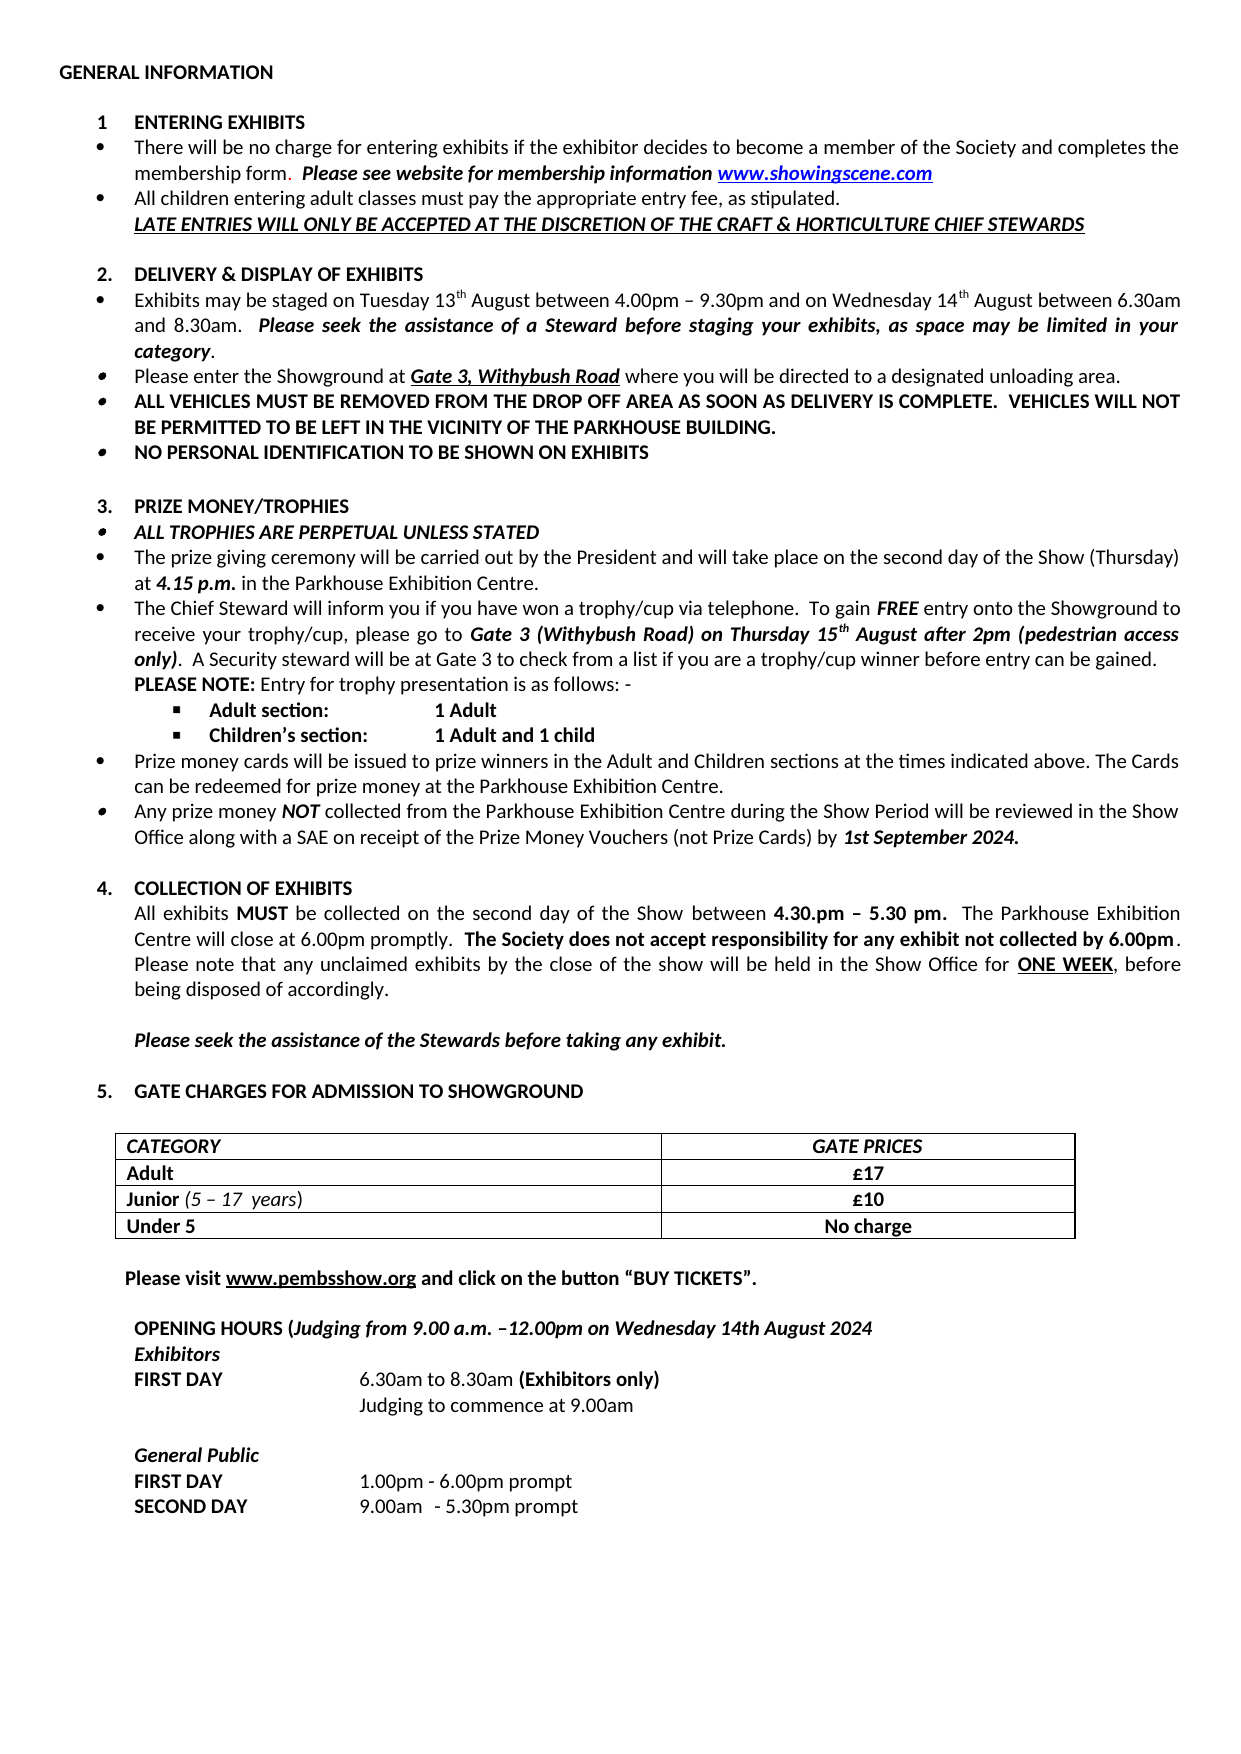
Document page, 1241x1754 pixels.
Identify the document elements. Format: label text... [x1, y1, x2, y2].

text OPENING HOURS (Judging from 9.00 a.m. –12.00pm on Wednesday 14th August 2024 [134, 1316, 1181, 1341]
list All children entering adult classes must pay the appropriate entry fee, as stipulated. [97, 185, 1181, 211]
list The prize giving ceremony will be carried out by the President and will take place on the second day of the Show (Thursday) at 4.15 p.m. in the Parkhouse Exhibition Centre. [97, 544, 1181, 595]
subtitle DELIVERY & DISPLAY OF EXHIBITS [97, 262, 1181, 287]
list NO PERSONAL IDENTIFICATION TO BE SHOWN ON EXHIBITS [97, 439, 1181, 465]
table_cell £10 [662, 1186, 1074, 1212]
table_cell £17 [662, 1160, 1074, 1185]
list Adult section: 1 Adult [172, 697, 1181, 722]
list ALL VEHICLES MUST BE REMOVED FROM THE DROP OFF AREA AS SOON AS DELIVERY IS COMPLETE. VEHICLES WILL NOT BE PERMITTED TO BE LEFT IN THE VICINITY OF THE PARKHOUSE BUILDING. [97, 389, 1181, 439]
text GENERAL INFORMATION [59, 59, 1181, 84]
text FIRST DAY 6.30am to 8.30am (Exhibitors only) [134, 1366, 1181, 1392]
text Please visit www.pembsshow.org and click on the button “BUY TICKETS”. [59, 1265, 1181, 1290]
list Please enter the Showground at Gate 3, Withybush Road where you will be directed to a designated unloading area. [97, 363, 1181, 389]
text FIRST DAY 1.00pm - 6.00pm prompt [134, 1468, 1181, 1493]
table_header GATE PRICES [662, 1134, 1074, 1159]
list There will be no charge for entering exhibits if the exhibitor decides to become a member of the Society and completes the membership form. Please see website for membership information www.showingscene.com [97, 134, 1181, 185]
list The Chief Steward will inform you if you have won a trophy/cup via telephone. To gain FREE entry onto the Showground to receive your trophy/cup, please go to Gate 3 (Withybush Road) on Thursday 15th August after 2pm (pedestrian access only). A Security steward will be at Gate 3 to check from a list if you are a trophy/cup winner before entry can be gained. [97, 595, 1181, 672]
table_cell No charge [662, 1213, 1074, 1238]
text PLEASE NOTE: Entry for trophy presentation is as follows: - [59, 672, 1181, 697]
text Judging to commence at 9.00am [284, 1392, 1181, 1417]
table_cell Under 5 [116, 1213, 661, 1238]
list Exhibits may be staged on Tuesday 13th August between 4.00pm – 9.30pm and on Wednesday 14th August between 6.30am and 8.30am. Please seek the assistance of a Steward before staging your exhibits, as space may be limited in your category. [97, 287, 1181, 363]
text SECOND DAY 9.00am - 5.30pm prompt [134, 1493, 1181, 1519]
table_cell Adult [116, 1160, 661, 1185]
subtitle ENTERING EXHIBITS [97, 109, 1181, 134]
table_header CATEGORY [116, 1134, 661, 1159]
table_cell Junior (5 – 17 years) [116, 1186, 661, 1212]
list GATE CHARGES FOR ADMISSION TO SHOWGROUND [97, 1078, 1181, 1104]
text LATE ENTRIES WILL ONLY BE ACCEPTED AT THE DISCRETION OF THE CRAFT & HORTICULTURE CHIEF STEWARDS [134, 211, 1181, 236]
text General Public [134, 1443, 1181, 1468]
text Exhibitors [134, 1341, 1181, 1366]
list Any prize money NOT collected from the Parkhouse Exhibition Centre during the Show Period will be reviewed in the Show Office along with a SAE on receipt of the Prize Money Vouchers (not Prize Cards) by 1st September 2024. [97, 799, 1181, 849]
text Please seek the assistance of the Stewards before taking any exhibit. [134, 1027, 1181, 1053]
text All exhibits MUST be collected on the second day of the Show between 4.30.pm – 5.30 pm. The Parkhouse Exhibition Centre will close at 6.00pm promptly. The Society does not accept responsibility for any exhibit not collected by 6.00pm. Please note that any unclaimed exhibits by the close of the show will be held in the Show Office for ONE WEEK, before being disposed of accordingly. [134, 900, 1181, 1002]
list Children’s section: 1 Adult and 1 child [172, 722, 1181, 748]
subtitle PRIZE MONEY/TROPHIES [97, 494, 1181, 519]
subtitle COLLECTION OF EXHIBITS [97, 875, 1181, 900]
list ALL TROPHIES ARE PERPETUAL UNLESS STATED [97, 519, 1181, 544]
list Prize money cards will be issued to prize winners in the Adult and Children sections at the times indicated above. The Cards can be redeemed for prize money at the Parkhouse Exhibition Centre. [97, 748, 1181, 799]
